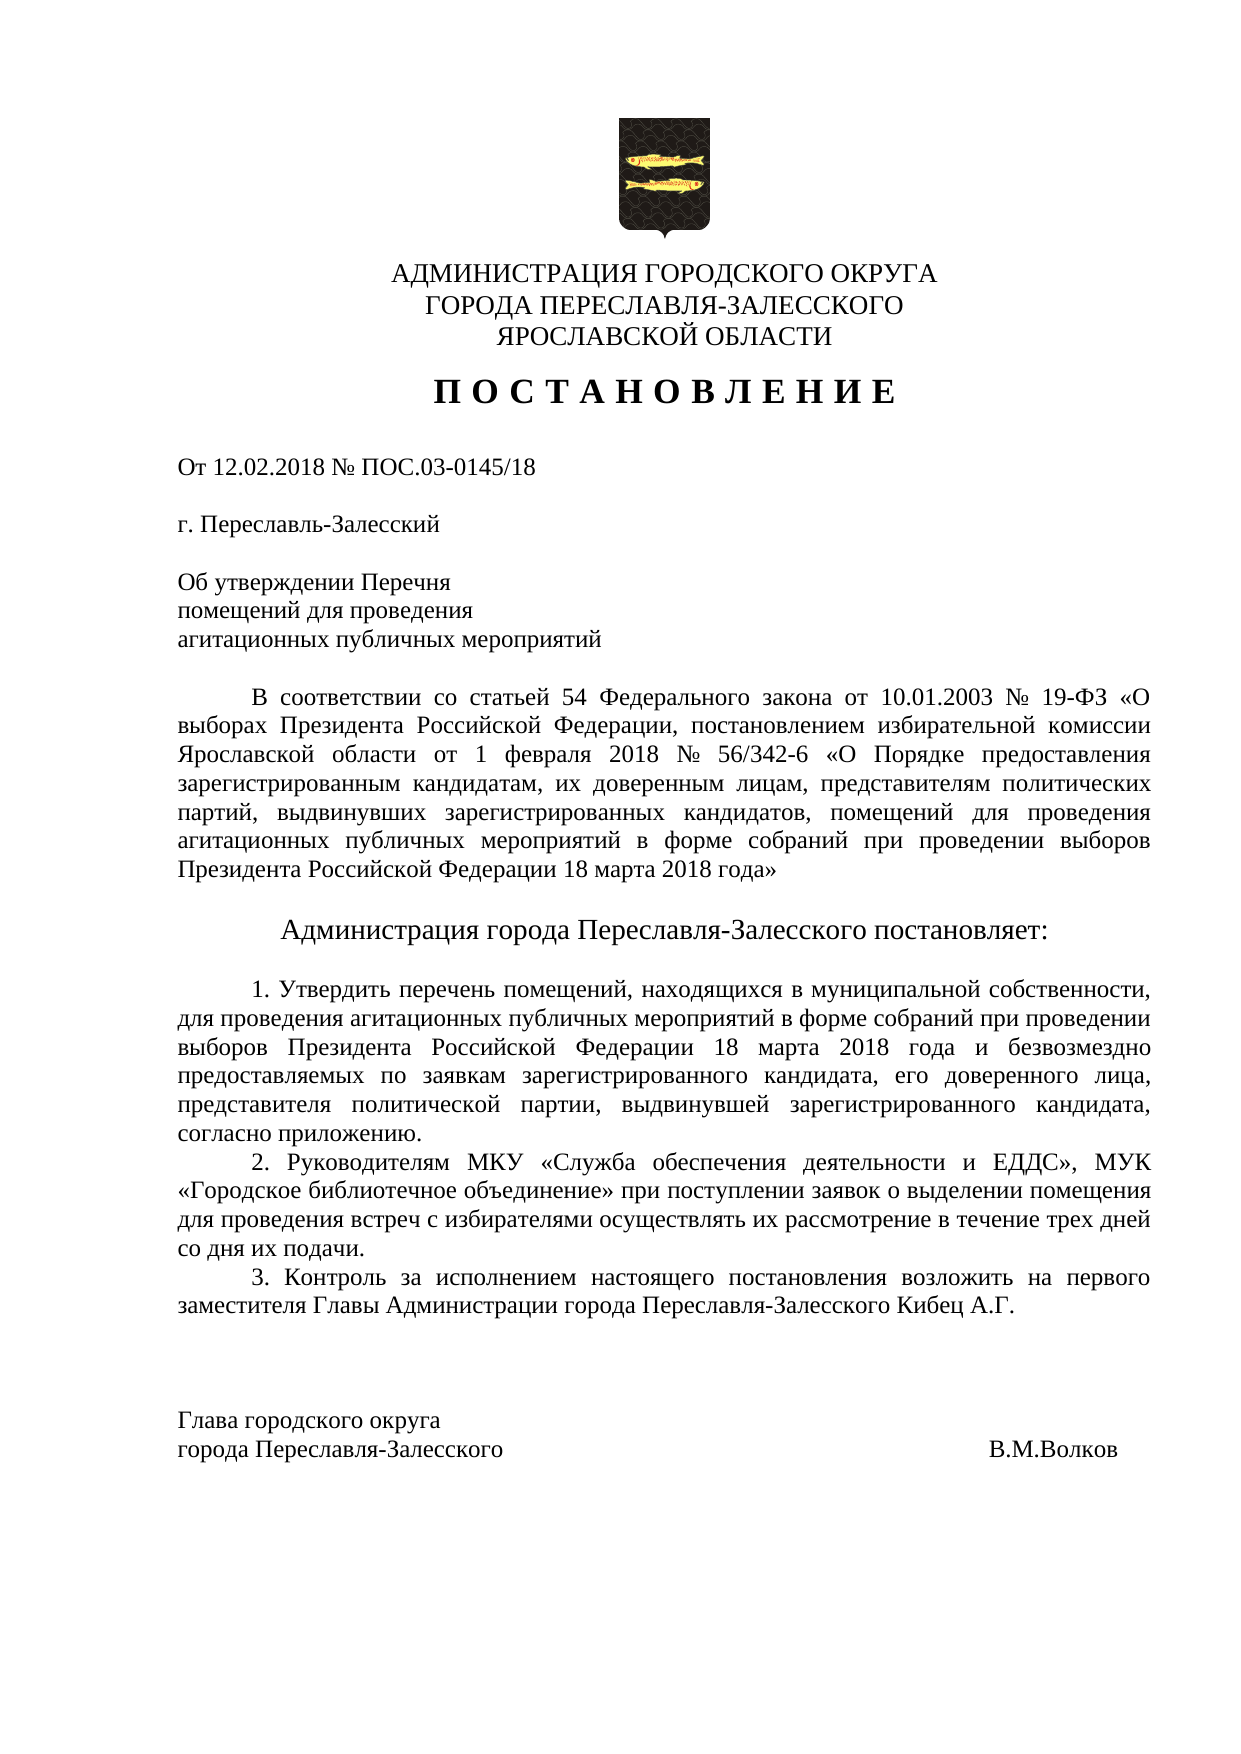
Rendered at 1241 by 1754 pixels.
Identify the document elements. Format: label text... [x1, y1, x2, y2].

subtitle ПОСТАНОВЛЕНИЕ [177, 370, 1152, 411]
text ГОРОДА ПЕРЕСЛАВЛЯ-ЗАЛЕССКОГО [177, 289, 1152, 320]
text Об утверждении Перечня [177, 567, 1152, 596]
text Глава городского округа [177, 1405, 1152, 1434]
text В соответствии со статьей 54 Федерального закона от 10.01.2003 № 19-ФЗ «О выборах Президента Российской Федерации, постановлением избирательной комиссии Ярославской области от 1 февраля 2018 № 56/342-6 «О Порядке предоставления зарегистрированным кандидатам, их доверенным лицам, представителям политических партий, выдвинувших зарегистрированных кандидатов, помещений для проведения агитационных публичных мероприятий в форме собраний при проведении выборов Президента Российской Федерации 18 марта 2018 года» [177, 682, 1152, 883]
text От 12.02.2018 № ПОС.03-0145/18 [177, 452, 1152, 481]
text АДМИНИСТРАЦИЯ ГОРОДСКОГО ОКРУГА [177, 258, 1152, 289]
text 2. Руководителям МКУ «Служба обеспечения деятельности и ЕДДС», МУК «Городское библиотечное объединение» при поступлении заявок о выделении помещения для проведения встреч с избирателями осуществлять их рассмотрение в течение трех дней со дня их подачи. [177, 1147, 1152, 1262]
text Администрация города Переславля-Залесского постановляет: [177, 912, 1152, 945]
text 3. Контроль за исполнением настоящего постановления возложить на первого заместителя Главы Администрации города Переславля-Залесского Кибец А.Г. [177, 1262, 1152, 1319]
text агитационных публичных мероприятий [177, 624, 1152, 653]
text помещений для проведения [177, 596, 1152, 624]
text г. Переславль-Залесский [177, 509, 1152, 538]
text 1. Утвердить перечень помещений, находящихся в муниципальной собственности, для проведения агитационных публичных мероприятий в форме собраний при проведении выборов Президента Российской Федерации 18 марта 2018 года и безвозмездно предоставляемых по заявкам зарегистрированного кандидата, его доверенного лица, представителя политической партии, выдвинувшей зарегистрированного кандидата, согласно приложению. [177, 974, 1152, 1147]
subtitle ЯРОСЛАВСКОЙ ОБЛАСТИ [177, 320, 1152, 351]
text города Переславля-Залесского В.М.Волков [177, 1434, 1152, 1463]
